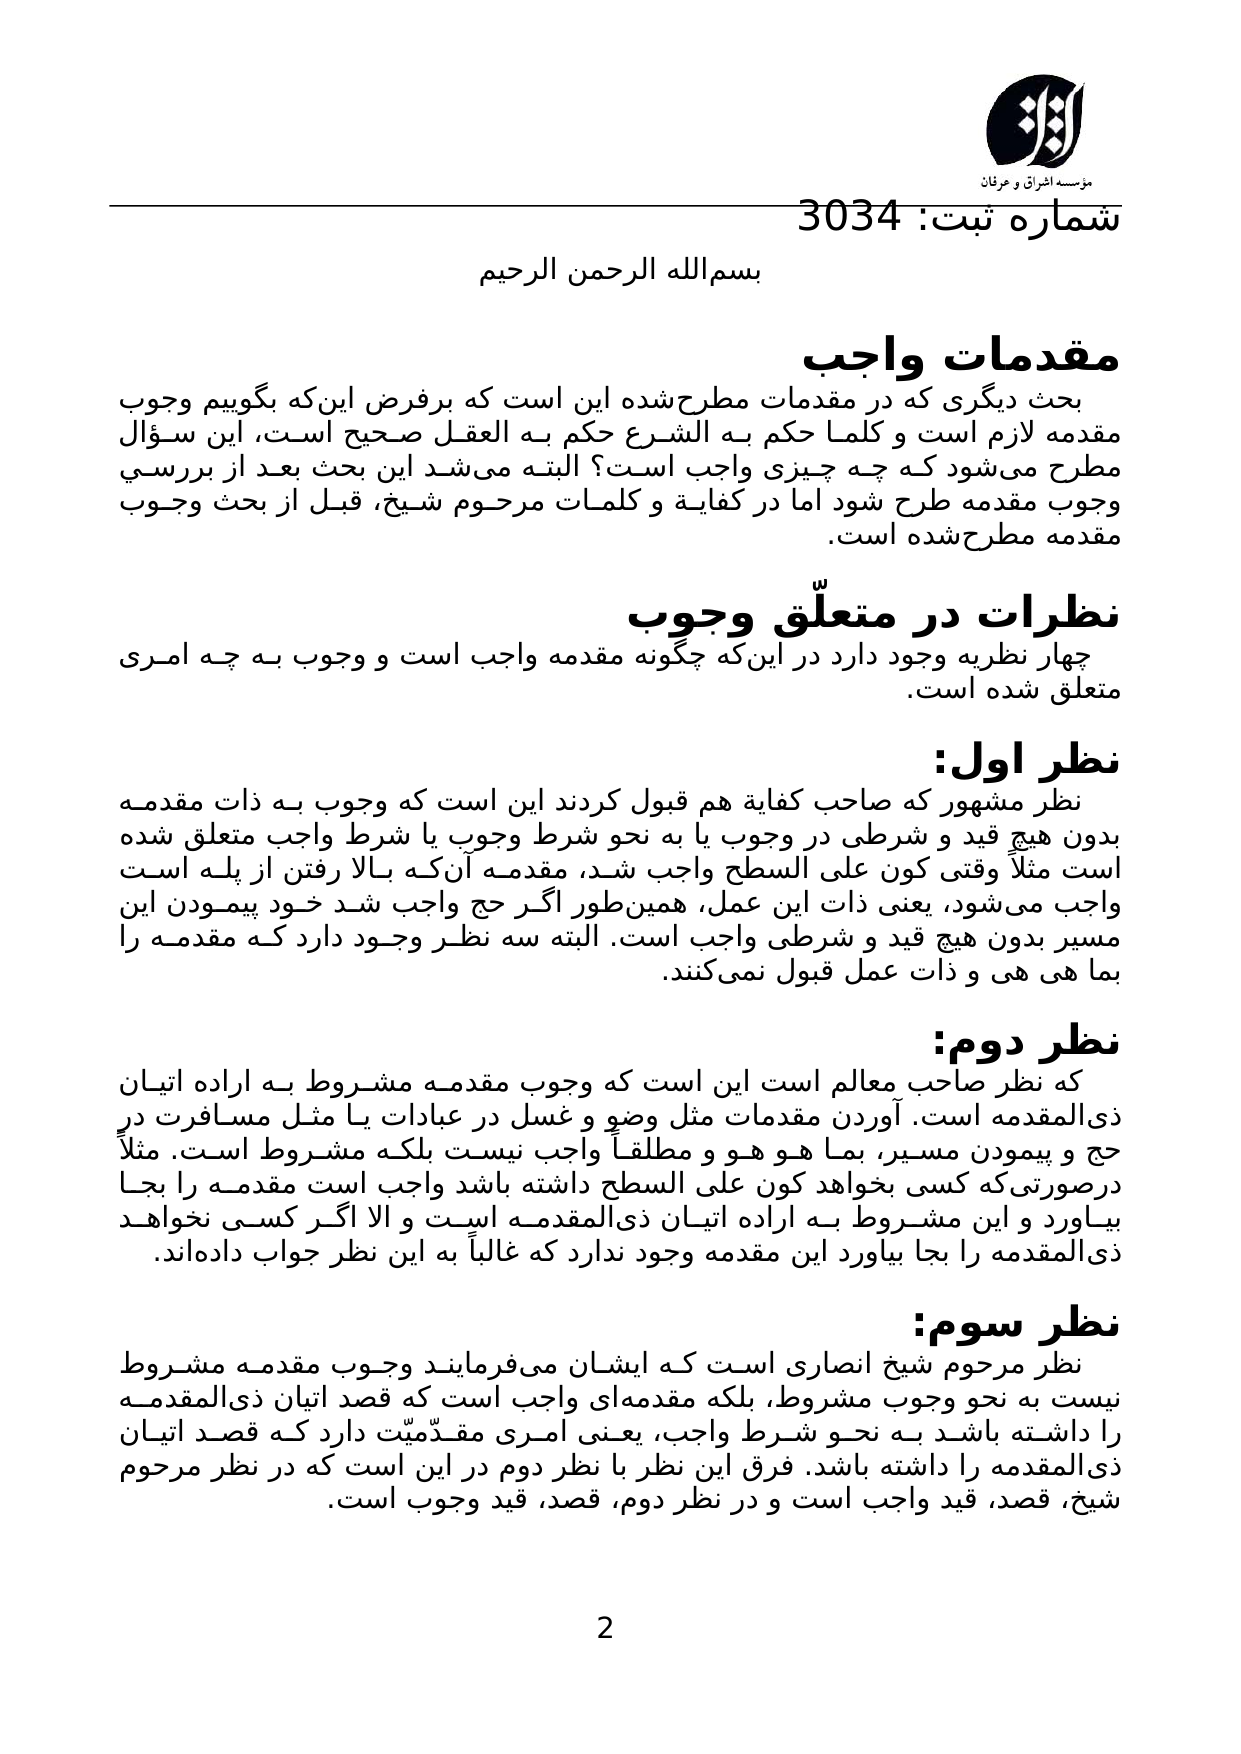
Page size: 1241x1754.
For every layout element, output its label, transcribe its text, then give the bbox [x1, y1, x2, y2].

text بسم‌الله الرحمن الرحيم [118, 252, 1122, 286]
subtitle مقدمات واجب [118, 328, 1122, 381]
text نظر مشهور که صاحب کفایة هم قبول کردند این است که وجوب به ذات مقدمه بدون هیچ قید و شرطی در وجوب یا به نحو شرط وجوب یا شرط واجب متعلق شده است مثلاً وقتی کون علی السطح واجب شد، مقدمه آن‌که بالا رفتن از پله است واجب می‌شود، یعنی ذات این عمل، همین‌طور اگر حج واجب شد خود پیمودن این مسیر بدون هیچ قید و شرطی واجب است. البته سه نظر وجود دارد که مقدمه را بما هی هی و ذات عمل قبول نمی‌کنند. [118, 783, 1122, 987]
subtitle نظر سوم: [118, 1297, 1122, 1346]
subtitle نظرات در متعلّق وجوب [118, 587, 1122, 637]
subtitle نظر دوم: [118, 1016, 1122, 1064]
picture [977, 73, 1093, 192]
text بحث دیگری که در مقدمات مطرح‌شده این است که برفرض این‌که بگوییم وجوب مقدمه لازم است و کلما حکم به الشرع حکم به العقل صحیح است، این سؤال مطرح می‌شود که چه چیزی واجب است؟ البته می‌شد این بحث بعد از بررسي وجوب مقدمه طرح شود اما در کفایة و کلمات مرحوم شيخ، قبل از بحث وجوب مقدمه مطرح‌شده است. [118, 381, 1122, 551]
subtitle نظر اول: [118, 734, 1122, 783]
text نظر مرحوم شیخ انصاری است که ایشان می‌فرمایند وجوب مقدمه مشروط نیست به نحو وجوب مشروط، بلکه مقدمه‌ای واجب است که قصد اتیان ذی‌المقدمه را داشته باشد به نحو شرط واجب، یعنی امری مقدّمیّت دارد که قصد اتیان ذی‌المقدمه را داشته باشد. فرق این نظر با نظر دوم در این است که در نظر مرحوم شیخ، قصد، قید واجب است و در نظر دوم، قصد، قید وجوب است. [118, 1346, 1122, 1516]
text چهار نظریه وجود دارد در این‌که چگونه مقدمه واجب است و وجوب به چه امری متعلق شده است. [118, 637, 1122, 705]
text که نظر صاحب معالم است این است که وجوب مقدمه مشروط به اراده اتیان ذی‌المقدمه است. آوردن مقدمات مثل وضو و غسل در عبادات یا مثل مسافرت در حج و پیمودن مسیر، بما هو هو و مطلقاً واجب نیست بلکه مشروط است. مثلاً درصورتی‌که کسی بخواهد کون علی السطح داشته باشد واجب است مقدمه را بجا بیاورد و این مشروط به اراده اتیان ذی‌المقدمه است و الا اگر کسی نخواهد ذی‌المقدمه را بجا بیاورد این مقدمه وجود ندارد که غالباً به این نظر جواب داده‌اند. [118, 1064, 1122, 1268]
